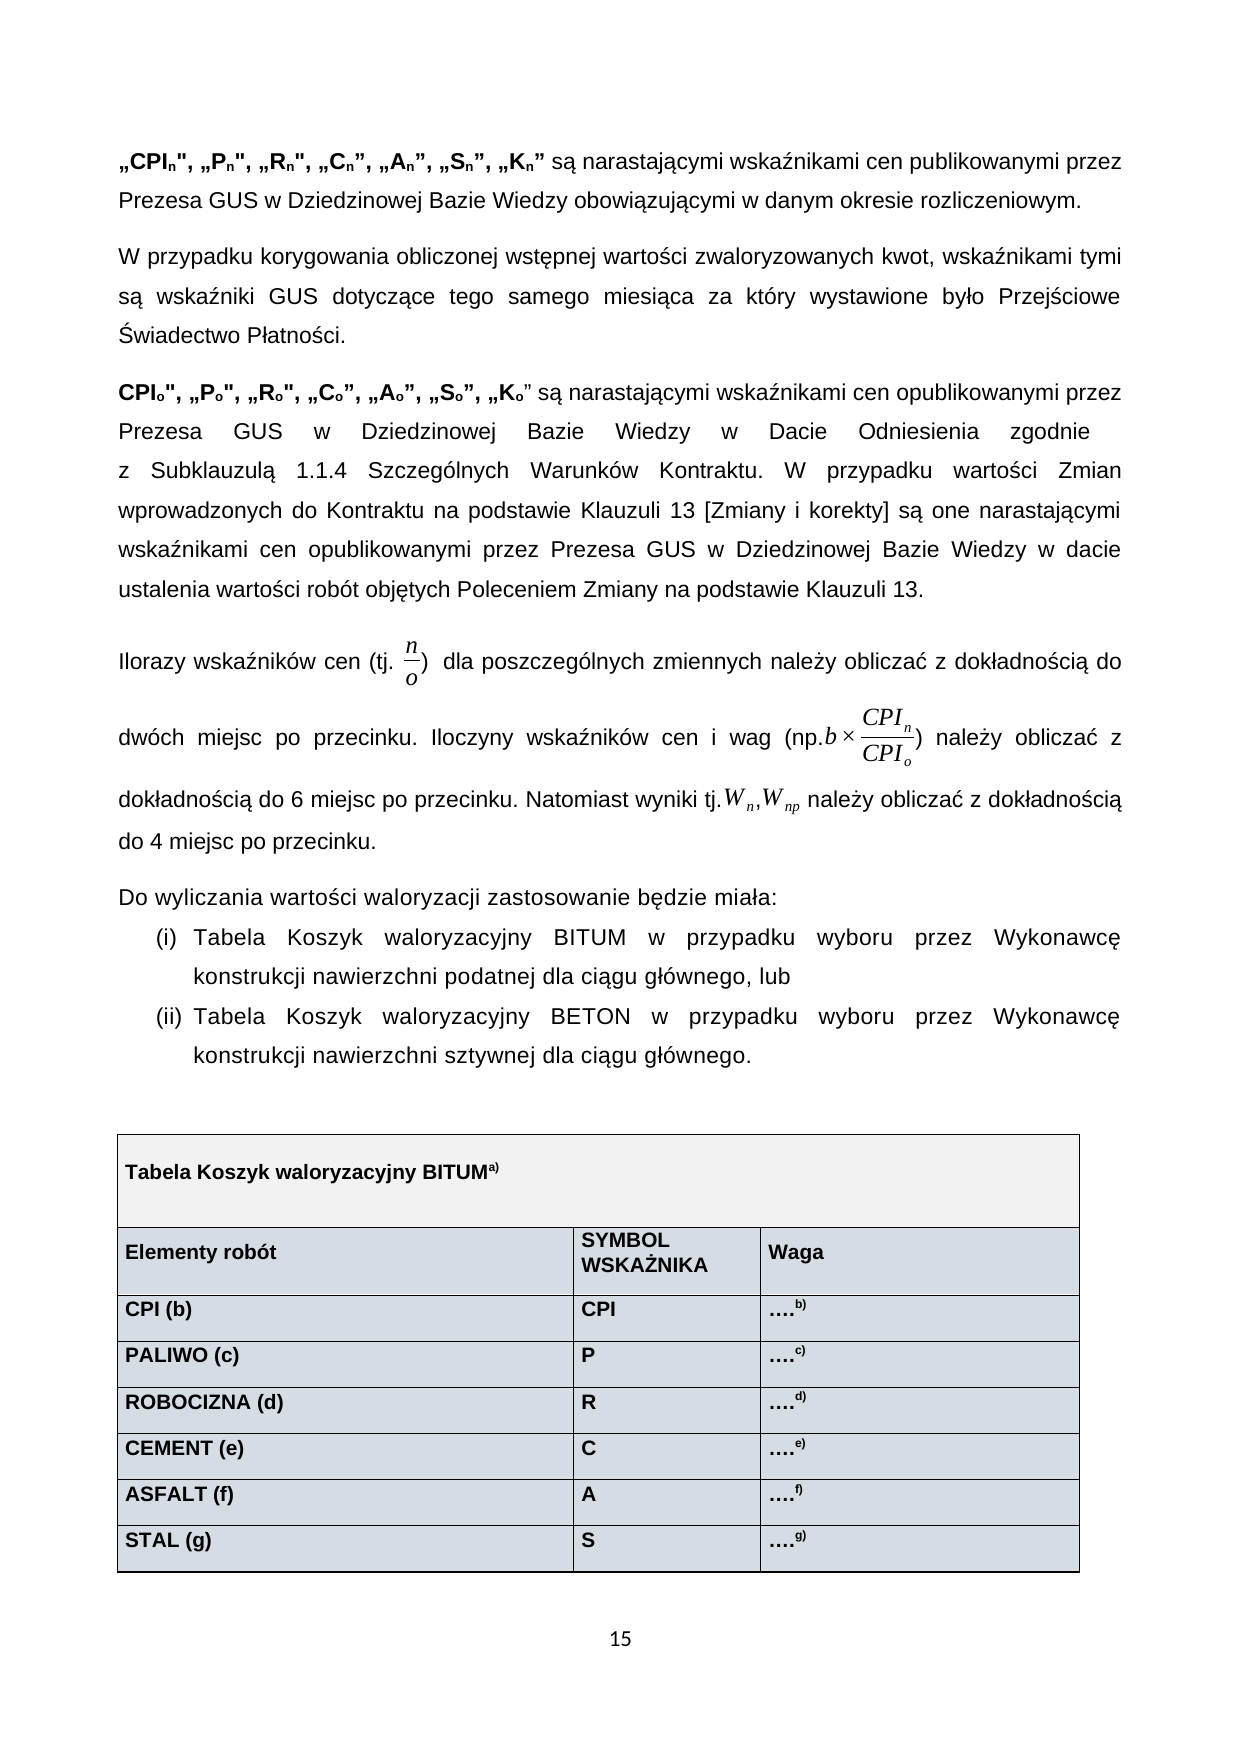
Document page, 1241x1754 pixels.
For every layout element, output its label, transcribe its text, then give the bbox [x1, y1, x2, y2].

table_cell CPI [574, 1296, 760, 1341]
table_cell ROBOCIZNA (d) [118, 1388, 573, 1433]
text CPIo", „Po", „Ro", „Co”, „Ao”, „So”, „Ko” są narastającymi wskaźnikami cen opublikowanymi przez Prezesa GUS w Dziedzinowej Bazie Wiedzy w Dacie Odniesienia zgodnie z Subklauzulą 1.1.4 Szczególnych Warunków Kontraktu. W przypadku wartości Zmian wprowadzonych do Kontraktu na podstawie Klauzuli 13 [Zmiany i korekty] są one narastającymi wskaźnikami cen opublikowanymi przez Prezesa GUS w Dziedzinowej Bazie Wiedzy w dacie ustalenia wartości robót objętych Poleceniem Zmiany na podstawie Klauzuli 13. [118, 378, 1122, 602]
table_cell Waga [761, 1228, 1079, 1294]
table_cell ASFALT (f) [118, 1480, 573, 1525]
table_cell PALIWO (c) [118, 1342, 573, 1387]
table_cell STAL (g) [118, 1526, 573, 1571]
table_cell ….f) [761, 1480, 1079, 1525]
list Tabela Koszyk waloryzacyjny BITUM w przypadku wyboru przez Wykonawcę konstrukcji nawierzchni podatnej dla ciągu głównego, lub [156, 924, 1122, 989]
table_cell C [574, 1434, 760, 1479]
table_cell Elementy robót [118, 1228, 573, 1294]
table_cell ….d) [761, 1388, 1079, 1433]
table_header Tabela Koszyk waloryzacyjny BITUMa) [118, 1135, 1079, 1227]
table_cell ….b) [761, 1296, 1079, 1341]
table_cell ….e) [761, 1434, 1079, 1479]
table_cell CPI (b) [118, 1296, 573, 1341]
table_cell SYMBOL WSKAŻNIKA [574, 1228, 760, 1294]
table_cell S [574, 1526, 760, 1571]
list Tabela Koszyk waloryzacyjny BETON w przypadku wyboru przez Wykonawcę konstrukcji nawierzchni sztywnej dla ciągu głównego. [156, 1003, 1122, 1068]
table_cell R [574, 1388, 760, 1433]
table_cell ….g) [761, 1526, 1079, 1571]
text W przypadku korygowania obliczonej wstępnej wartości zwaloryzowanych kwot, wskaźnikami tymi są wskaźniki GUS dotyczące tego samego miesiąca za który wystawione było Przejściowe Świadectwo Płatności. [118, 243, 1122, 349]
text „CPIn", „Pn", „Rn", „Cn”, „An”, „Sn”, „Kn” są narastającymi wskaźnikami cen publikowanymi przez Prezesa GUS w Dziedzinowej Bazie Wiedzy obowiązującymi w danym okresie rozliczeniowym. [118, 148, 1122, 213]
table_cell A [574, 1480, 760, 1525]
text Do wyliczania wartości waloryzacji zastosowanie będzie miała: [118, 884, 1122, 911]
text Ilorazy wskaźników cen (tj. ) dla poszczególnych zmiennych należy obliczać z dokładnością do dwóch miejsc po przecinku. Iloczyny wskaźników cen i wag (np.) należy obliczać z dokładnością do 6 miejsc po przecinku. Natomiast wyniki tj., należy obliczać z dokładnością do 4 miejsc po przecinku. [118, 632, 1122, 854]
table_cell ….c) [761, 1342, 1079, 1387]
table_cell CEMENT (e) [118, 1434, 573, 1479]
table_cell P [574, 1342, 760, 1387]
